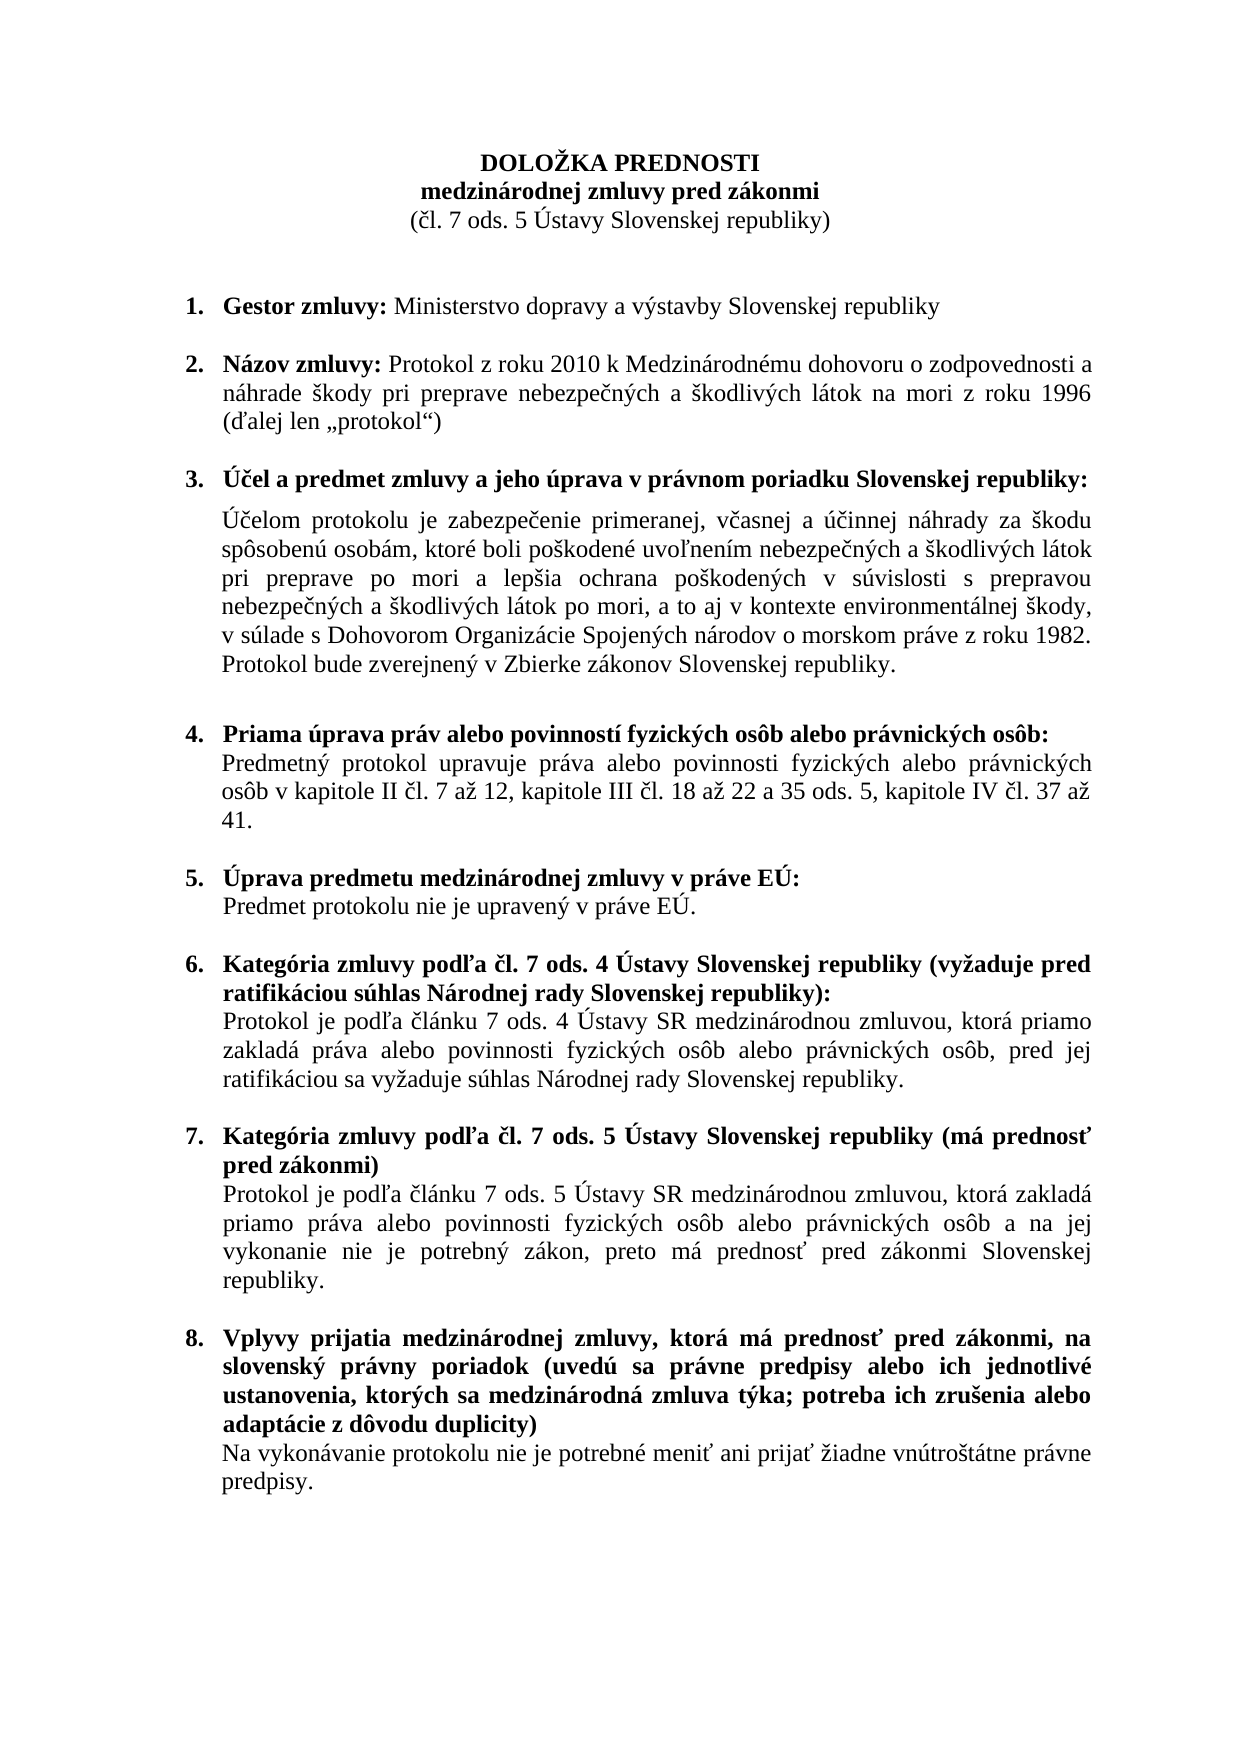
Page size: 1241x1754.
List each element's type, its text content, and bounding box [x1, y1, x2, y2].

list Kategória zmluvy podľa čl. 7 ods. 5 Ústavy Slovenskej republiky (má prednosť pred zákonmi) [185, 1121, 1093, 1179]
text Protokol je podľa článku 7 ods. 5 Ústavy SR medzinárodnou zmluvou, ktorá zakladá priamo práva alebo povinnosti fyzických osôb alebo právnických osôb a na jej vykonanie nie je potrebný zákon, preto má prednosť pred zákonmi Slovenskej republiky. [223, 1179, 1093, 1294]
text Protokol je podľa článku 7 ods. 4 Ústavy SR medzinárodnou zmluvou, ktorá priamo zakladá práva alebo povinnosti fyzických osôb alebo právnických osôb, pred jej ratifikáciou sa vyžaduje súhlas Národnej rady Slovenskej republiky. [223, 1006, 1093, 1093]
list Úprava predmetu medzinárodnej zmluvy v práve EÚ: [185, 863, 1093, 891]
text Predmetný protokol upravuje práva alebo povinnosti fyzických alebo právnických osôb v kapitole II čl. 7 až 12, kapitole III čl. 18 až 22 a 35 ods. 5, kapitole IV čl. 37 až 41. [148, 748, 1093, 834]
list Názov zmluvy: Protokol z roku 2010 k Medzinárodnému dohovoru o zodpovednosti a náhrade škody pri preprave nebezpečných a škodlivých látok na mori z roku 1996 (ďalej len „protokol“) [185, 349, 1093, 435]
list Predmet protokolu nie je upravený v práve EÚ. [223, 891, 1093, 920]
list Kategória zmluvy podľa čl. 7 ods. 4 Ústavy Slovenskej republiky (vyžaduje pred ratifikáciou súhlas Národnej rady Slovenskej republiky): [185, 949, 1093, 1006]
list Účel a predmet zmluvy a jeho úprava v právnom poriadku Slovenskej republiky: [185, 464, 1093, 493]
text DOLOŽKA PREDNOSTI [148, 148, 1093, 176]
list Priama úprava práv alebo povinností fyzických osôb alebo právnických osôb: [185, 719, 1093, 748]
text Účelom protokolu je zabezpečenie primeranej, včasnej a účinnej náhrady za škodu spôsobenú osobám, ktoré boli poškodené uvoľnením nebezpečných a škodlivých látok pri preprave po mori a lepšia ochrana poškodených v súvislosti s prepravou nebezpečných a škodlivých látok po mori, a to aj v kontexte environmentálnej škody, v súlade s Dohovorom Organizácie Spojených národov o morskom práve z roku 1982. Protokol bude zverejnený v Zbierke zákonov Slovenskej republiky. [221, 505, 1093, 678]
text (čl. 7 ods. 5 Ústavy Slovenskej republiky) [148, 205, 1093, 234]
text Na vykonávanie protokolu nie je potrebné meniť ani prijať žiadne vnútroštátne právne predpisy. [221, 1438, 1093, 1495]
list Gestor zmluvy: Ministerstvo dopravy a výstavby Slovenskej republiky [185, 291, 1093, 320]
list Vplyvy prijatia medzinárodnej zmluvy, ktorá má prednosť pred zákonmi, na slovenský právny poriadok (uvedú sa právne predpisy alebo ich jednotlivé ustanovenia, ktorých sa medzinárodná zmluva týka; potreba ich zrušenia alebo adaptácie z dôvodu duplicity) [185, 1323, 1093, 1438]
text medzinárodnej zmluvy pred zákonmi [148, 176, 1093, 205]
